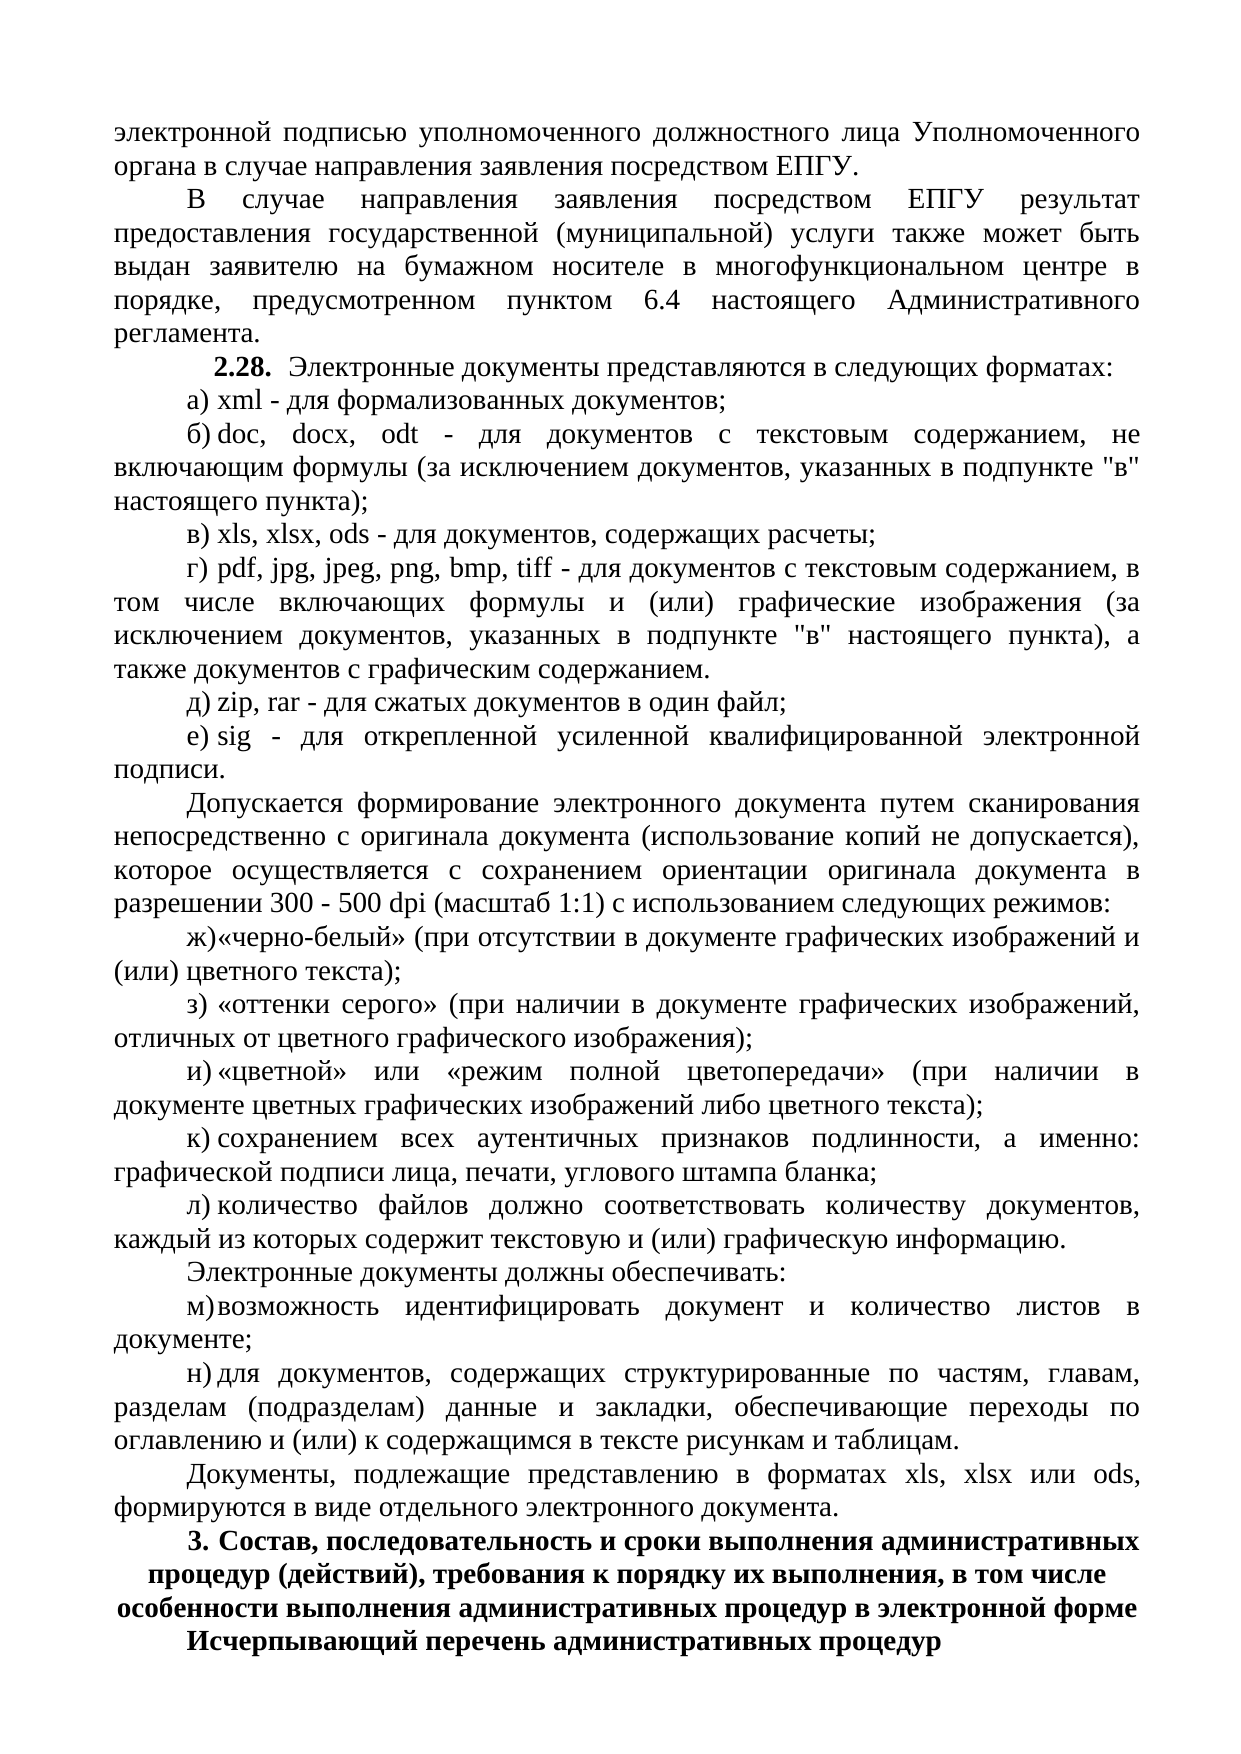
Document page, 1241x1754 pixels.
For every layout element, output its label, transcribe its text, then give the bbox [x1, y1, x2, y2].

list Состав, последовательность и сроки выполнения административных процедур (действий), требования к порядку их выполнения, в том числе особенности выполнения административных процедур в электронной форме [114, 1523, 1141, 1623]
list xml - для формализованных документов; [114, 382, 1141, 416]
list сохранением всех аутентичных признаков подлинности, а именно: графической подписи лица, печати, углового штампа бланка; [114, 1120, 1141, 1187]
list xls, xlsx, ods - для документов, содержащих расчеты; [114, 517, 1141, 550]
text Допускается формирование электронного документа путем сканирования непосредственно с оригинала документа (использование копий не допускается), которое осуществляется с сохранением ориентации оригинала документа в разрешении 300 - 500 dpi (масштаб 1:1) с использованием следующих режимов: [114, 785, 1141, 919]
list «черно-белый» (при отсутствии в документе графических изображений и (или) цветного текста); [114, 919, 1141, 986]
list для документов, содержащих структурированные по частям, главам, разделам (подразделам) данные и закладки, обеспечивающие переходы по оглавлению и (или) к содержащимся в тексте рисункам и таблицам. [114, 1355, 1141, 1456]
list doc, docx, odt - для документов с текстовым содержанием, не включающим формулы (за исключением документов, указанных в подпункте "в" настоящего пункта); [114, 416, 1141, 517]
list pdf, jpg, jpeg, png, bmp, tiff - для документов с текстовым содержанием, в том числе включающих формулы и (или) графические изображения (за исключением документов, указанных в подпункте "в" настоящего пункта), а также документов с графическим содержанием. [114, 550, 1141, 684]
list sig - для открепленной усиленной квалифицированной электронной подписи. [114, 718, 1141, 785]
list zip, rar - для сжатых документов в один файл; [114, 684, 1141, 718]
text Электронные документы должны обеспечивать: [114, 1254, 1141, 1288]
list Электронные документы представляются в следующих форматах: [114, 349, 1141, 382]
list «оттенки серого» (при наличии в документе графических изображений, отличных от цветного графического изображения); [114, 986, 1141, 1053]
text В случае направления заявления посредством ЕПГУ результат предоставления государственной (муниципальной) услуги также может быть выдан заявителю на бумажном носителе в многофункциональном центре в порядке, предусмотренном пунктом 6.4 настоящего Административного регламента. [114, 181, 1141, 349]
list количество файлов должно соответствовать количеству документов, каждый из которых содержит текстовую и (или) графическую информацию. [114, 1187, 1141, 1254]
text Документы, подлежащие представлению в форматах xls, xlsx или ods, формируются в виде отдельного электронного документа. [114, 1456, 1141, 1523]
text Исчерпывающий перечень административных процедур [114, 1623, 1141, 1657]
list «цветной» или «режим полной цветопередачи» (при наличии в документе цветных графических изображений либо цветного текста); [114, 1053, 1141, 1120]
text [114, 114, 1141, 181]
list возможность идентифицировать документ и количество листов в документе; [114, 1288, 1141, 1355]
